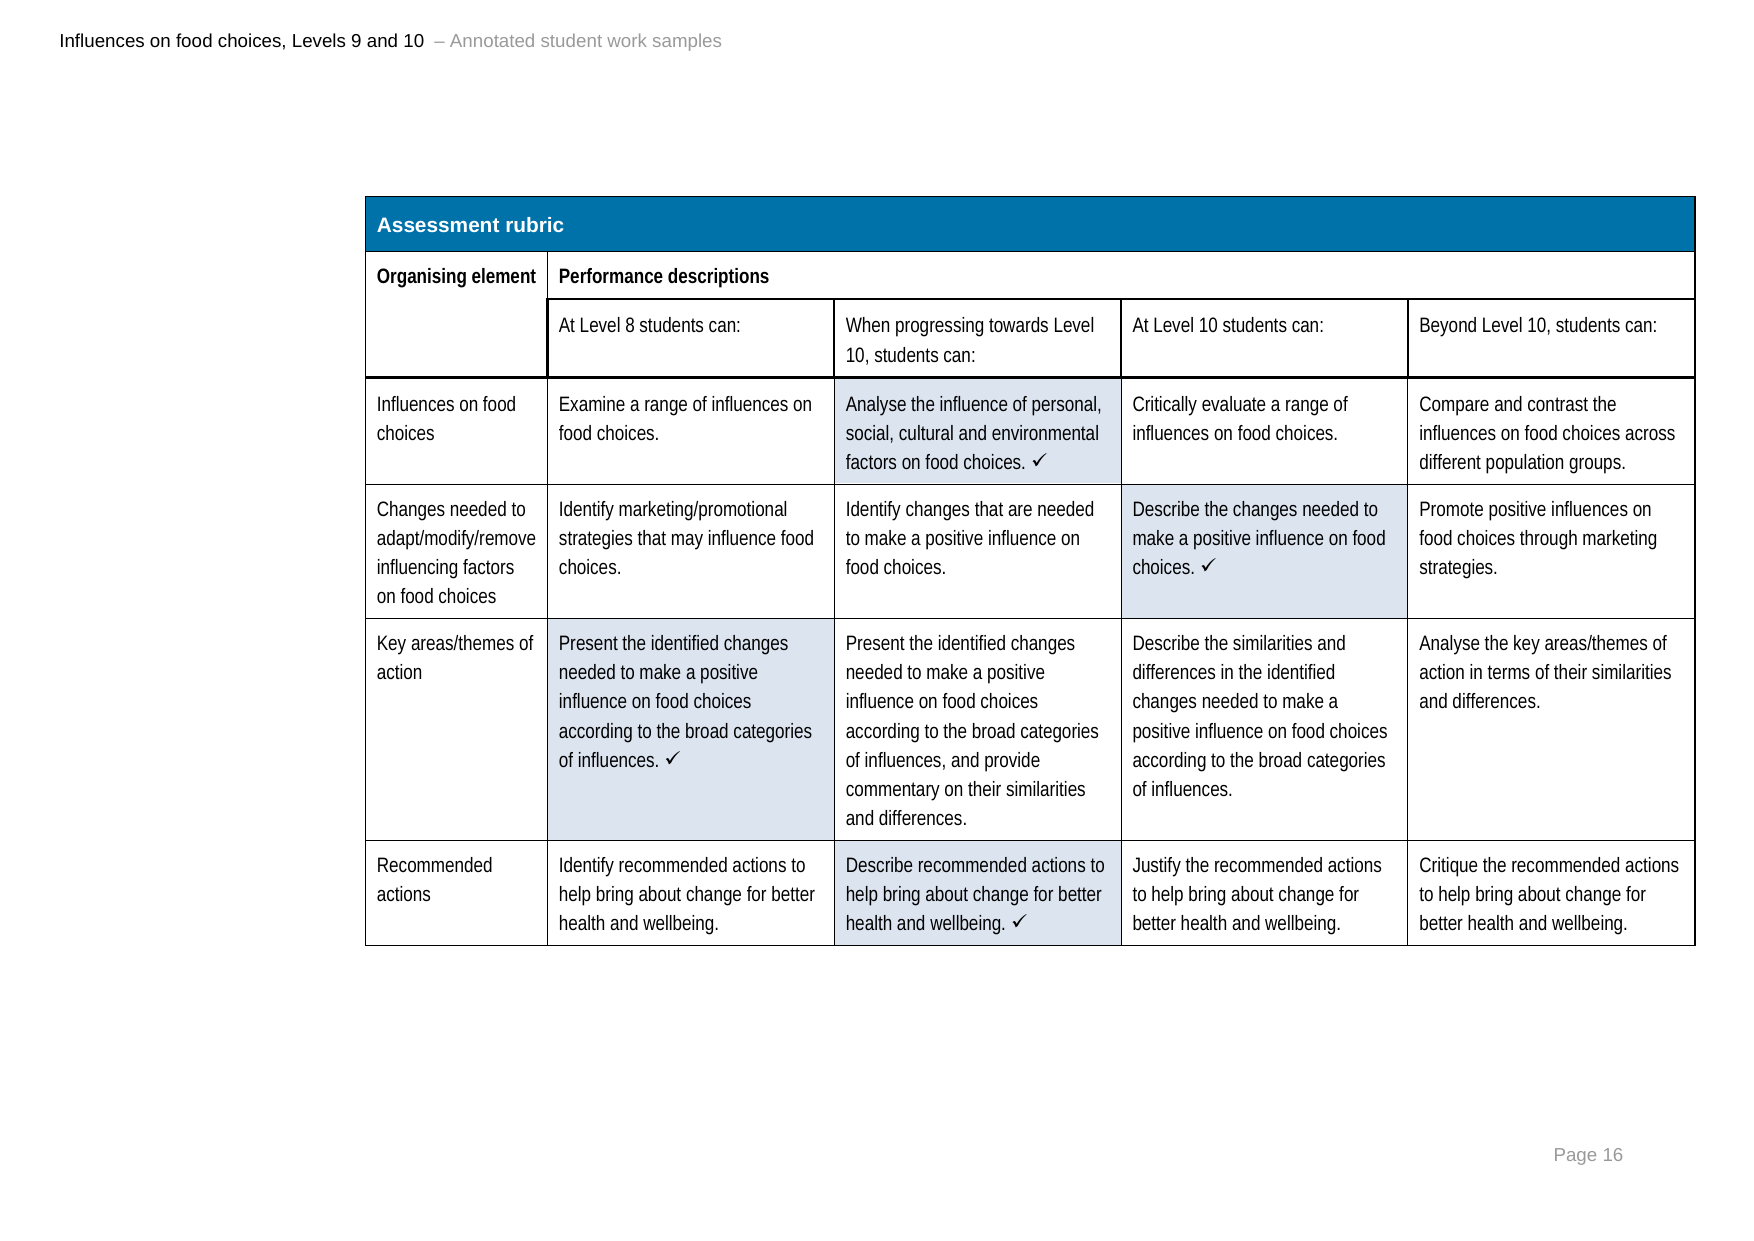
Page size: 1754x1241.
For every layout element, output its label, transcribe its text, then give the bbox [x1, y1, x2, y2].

table_cell Identify changes that are needed to make a positive influence on food choices. [835, 485, 1121, 618]
table_cell Influences on food choices [366, 379, 547, 483]
table_cell Describe the similarities and differences in the identified changes needed to make a positive influence on food choices according to the broad categories of influences. [1122, 619, 1407, 840]
table_header Assessment rubric [366, 197, 1694, 251]
table_cell At Level 8 students can: [549, 300, 833, 376]
table_cell Present the identified changes needed to make a positive influence on food choices according to the broad categories of influences. [548, 619, 834, 840]
table_cell Present the identified changes needed to make a positive influence on food choices according to the broad categories of influences, and provide commentary on their similarities and differences. [835, 619, 1121, 840]
table_cell Analyse the influence of personal, social, cultural and environmental factors on food choices. [835, 379, 1121, 483]
table_cell Analyse the key areas/themes of action in terms of their similarities and differences. [1408, 619, 1694, 840]
table_cell Organising element [366, 252, 547, 376]
table_cell At Level 10 students can: [1122, 300, 1407, 376]
table_cell Recommended actions [366, 841, 547, 945]
table_cell Changes needed to adapt/modify/remove influencing factors on food choices [366, 485, 547, 618]
table_cell Key areas/themes of action [366, 619, 547, 840]
table_cell Critically evaluate a range of influences on food choices. [1122, 379, 1407, 483]
table_cell When progressing towards Level 10, students can: [835, 300, 1120, 376]
table_cell Promote positive influences on food choices through marketing strategies. [1408, 485, 1694, 618]
table_cell Compare and contrast the influences on food choices across different population groups. [1408, 379, 1694, 483]
table_cell Critique the recommended actions to help bring about change for better health and wellbeing. [1408, 841, 1694, 945]
table_cell Performance descriptions [548, 252, 1694, 298]
table_cell Identify marketing/promotional strategies that may influence food choices. [548, 485, 834, 618]
table_cell Justify the recommended actions to help bring about change for better health and wellbeing. [1122, 841, 1407, 945]
table_cell Identify recommended actions to help bring about change for better health and wellbeing. [548, 841, 834, 945]
table_cell Describe recommended actions to help bring about change for better health and wellbeing. [835, 841, 1121, 945]
table_cell Describe the changes needed to make a positive influence on food choices. [1122, 485, 1407, 618]
table_cell Beyond Level 10, students can: [1409, 300, 1694, 376]
table_cell Examine a range of influences on food choices. [548, 379, 834, 483]
